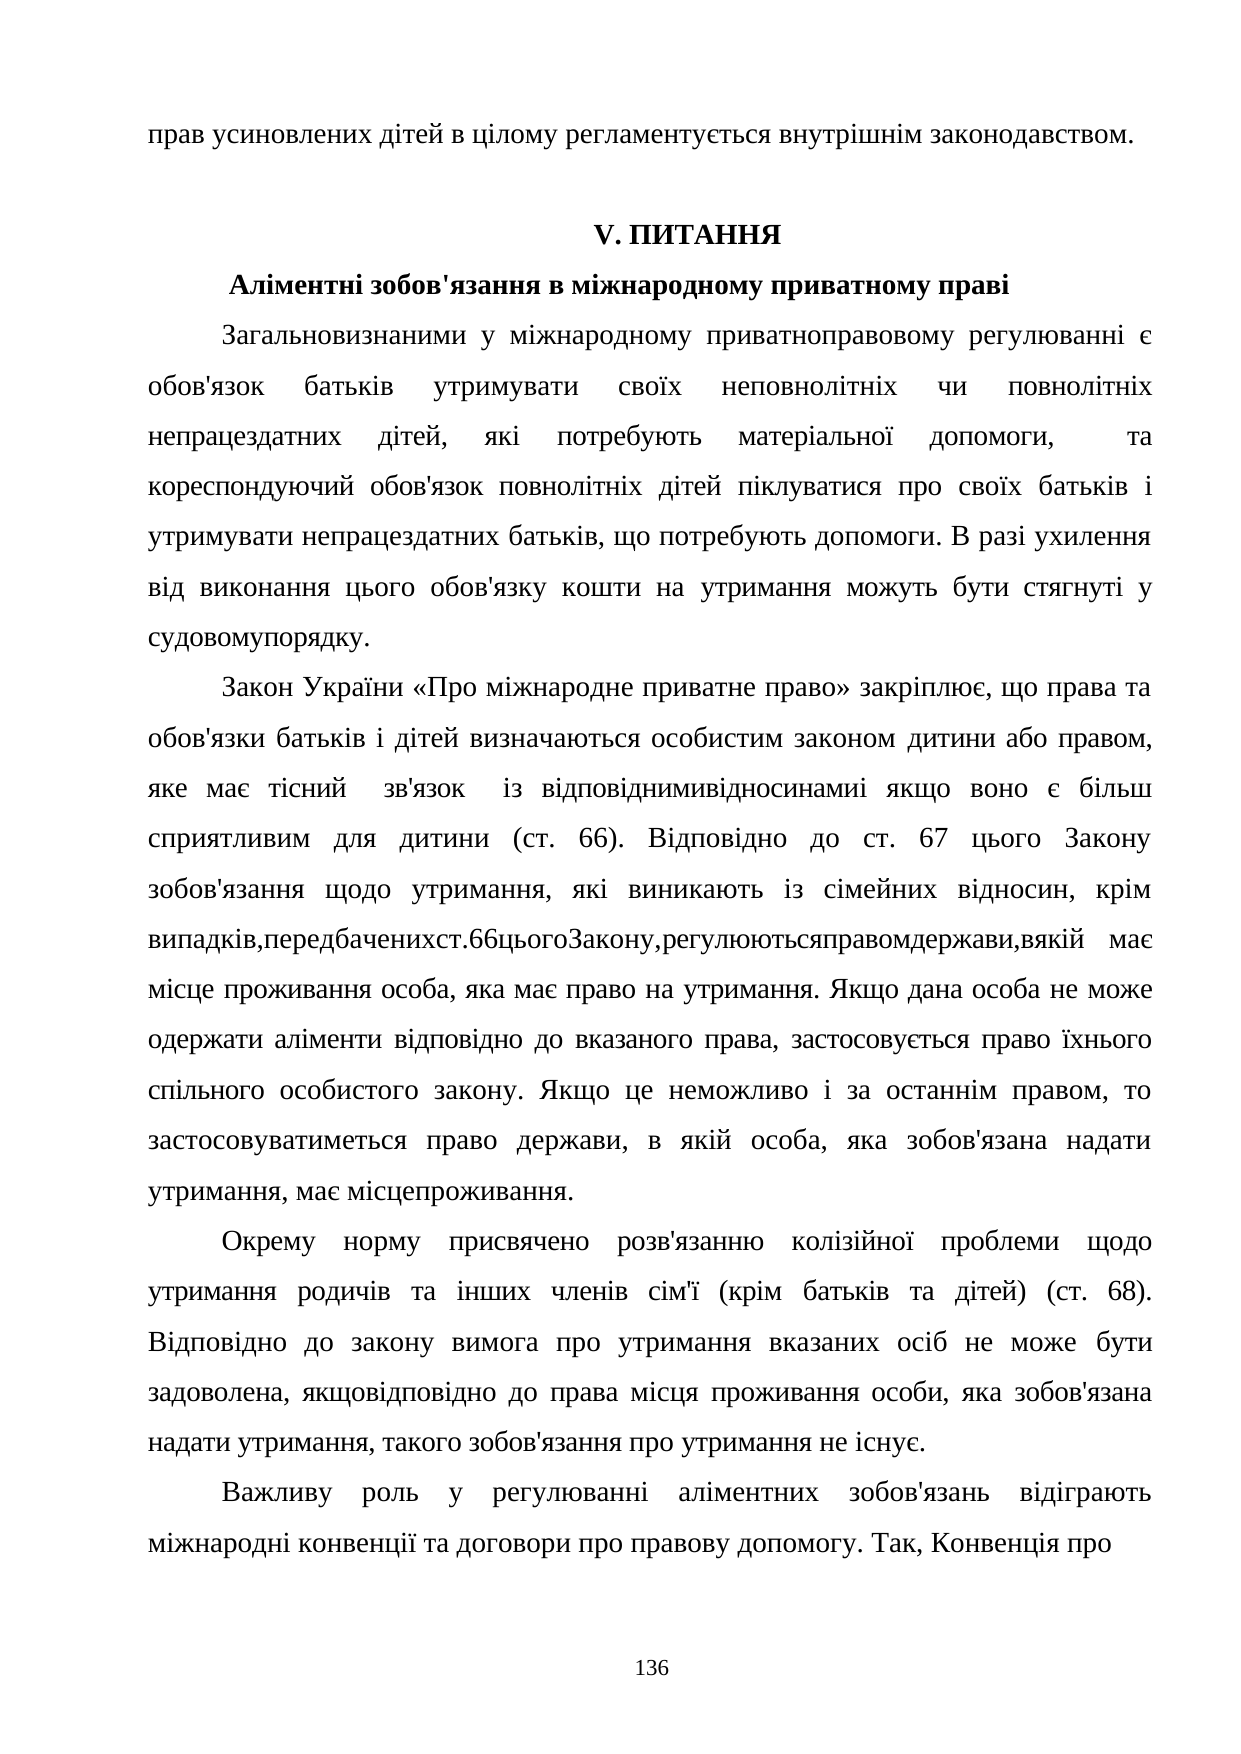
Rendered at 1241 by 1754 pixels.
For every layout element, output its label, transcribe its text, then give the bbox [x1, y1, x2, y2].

text Важливу роль у регулюванні аліментних зобов'язань відіграють міжнародні конвенції та договори про правову допомогу. Так, Конвенція про [148, 1474, 1152, 1558]
text Аліментні зобов'язання в міжнародному приватному праві [229, 267, 1165, 301]
text Окрему норму присвячено розв'язанню колізійної проблеми щодо утримання родичів та інших членів сім'ї (крім батьків та дітей) (ст. 68). Відповідно до закону вимога про утримання вказаних осіб не може бути задоволена, якщовідповідно до права місця проживання особи, яка зобов'язана надати утримання, такого зобов'язання про утримання не існує. [148, 1223, 1152, 1458]
subtitle V. ПИТАННЯ [593, 217, 1165, 251]
text прав усиновлених дітей в цілому регламентується внутрішнім законодавством. [148, 116, 1165, 149]
text Закон України «Про міжнародне приватне право» закріплює, що права та обов'язки батьків і дітей визначаються особистим законом дитини або правом, яке має тісний зв'язок із відповіднимивідносинамиі якщо воно є більш сприятливим для дитини (ст. 66). Відповідно до ст. 67 цього Закону зобов'язання щодо утримання, які виникають із сімейних відносин, крім випадків,передбаченихст.66цьогоЗакону,регулюютьсяправомдержави,вякій має місце проживання особа, яка має право на утримання. Якщо дана особа не може одержати аліменти відповідно до вказаного права, застосовується право їхнього спільного особистого закону. Якщо це неможливо і за останнім правом, то застосовуватиметься право держави, в якій особа, яка зобов'язана надати утримання, має місцепроживання. [148, 669, 1153, 1206]
text Загальновизнаними у міжнародному приватноправовому регулюванні є обов'язок батьків утримувати своїх неповнолітніх чи повнолітніх непрацездатних дітей, які потребують матеріальної допомоги, та кореспондуючий обов'язок повнолітніх дітей піклуватися про своїх батьків і утримувати непрацездатних батьків, що потребують допомоги. В разі ухилення від виконання цього обов'язку кошти на утримання можуть бути стягнуті у судовомупорядку. [148, 317, 1153, 653]
